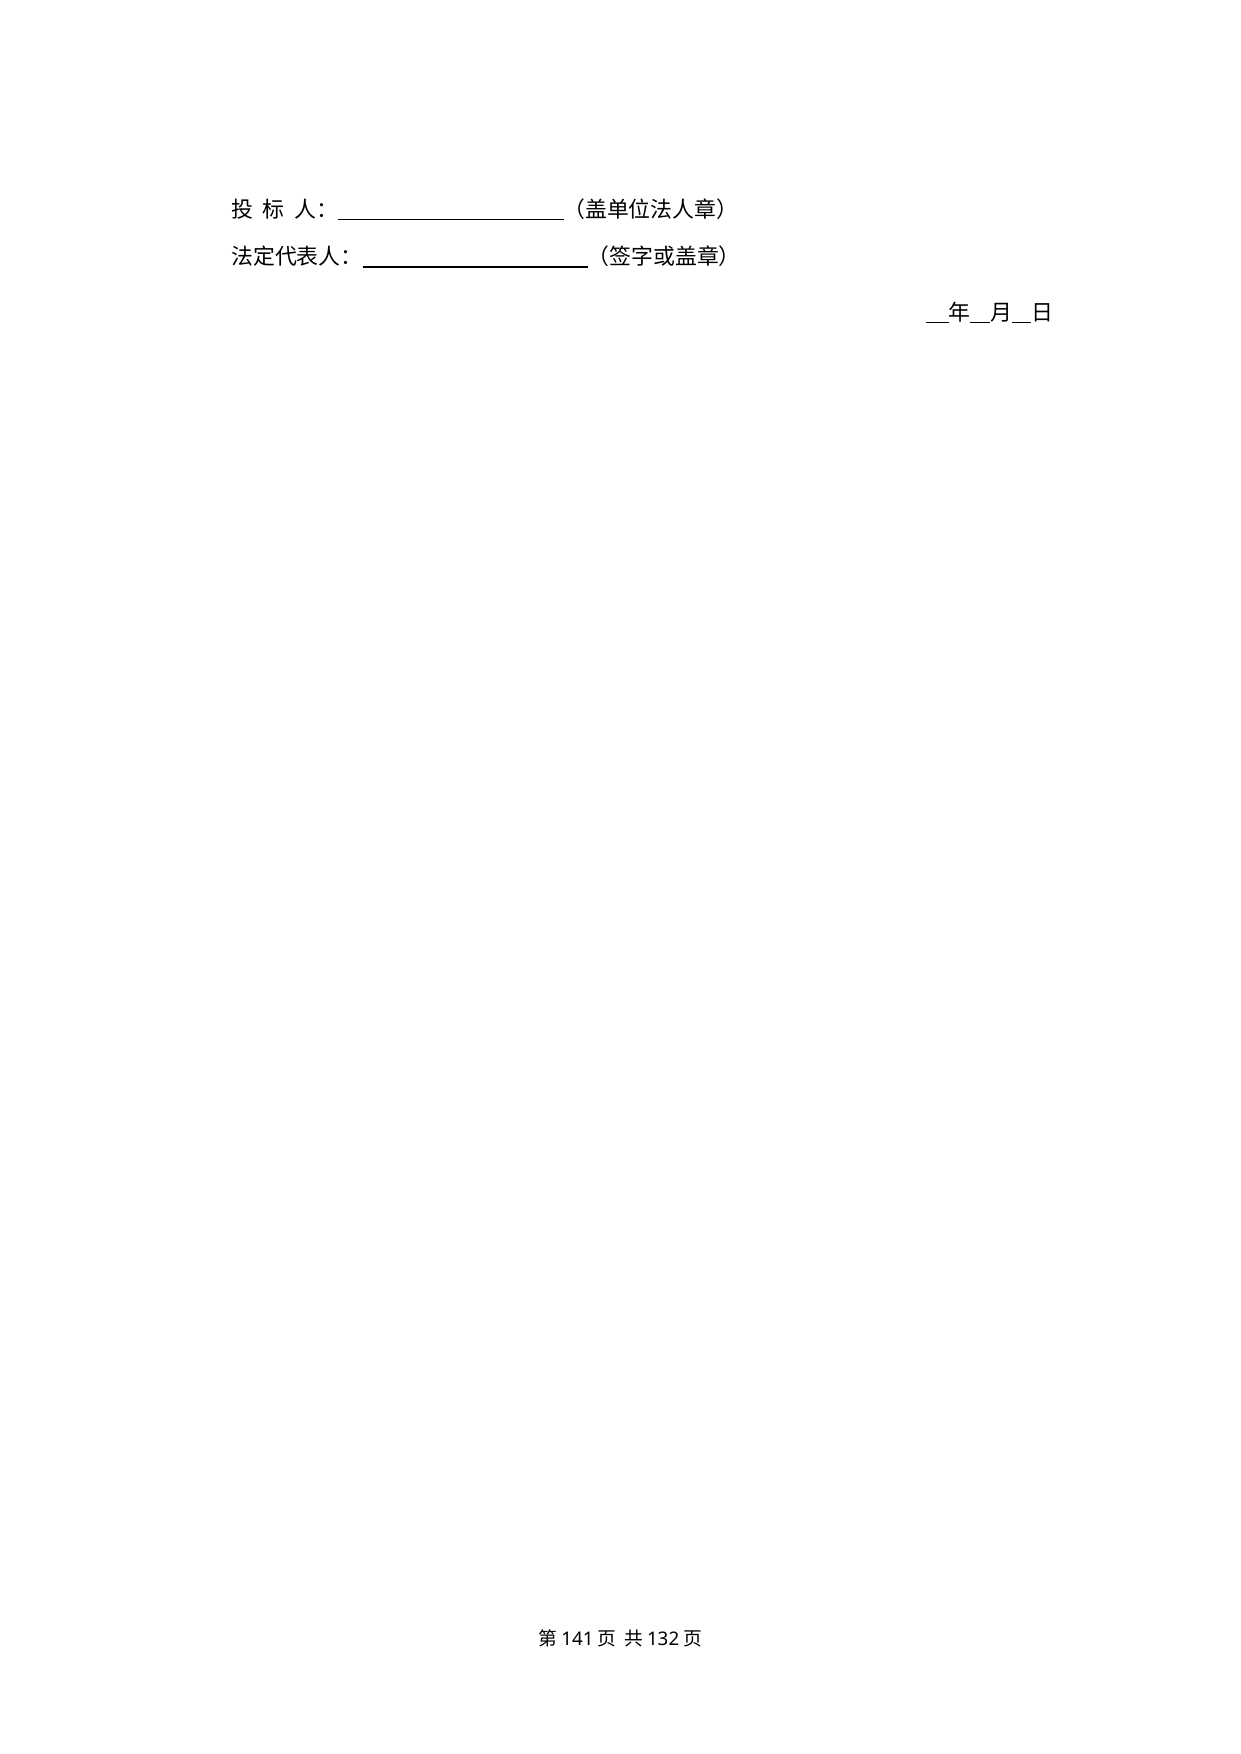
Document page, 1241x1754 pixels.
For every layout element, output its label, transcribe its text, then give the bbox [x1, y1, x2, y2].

text 投 标 人： （盖单位法人章） [187, 192, 1053, 223]
text 法定代表人： （签字或盖章） [187, 239, 1053, 271]
text 年 月 日 [187, 287, 1053, 328]
